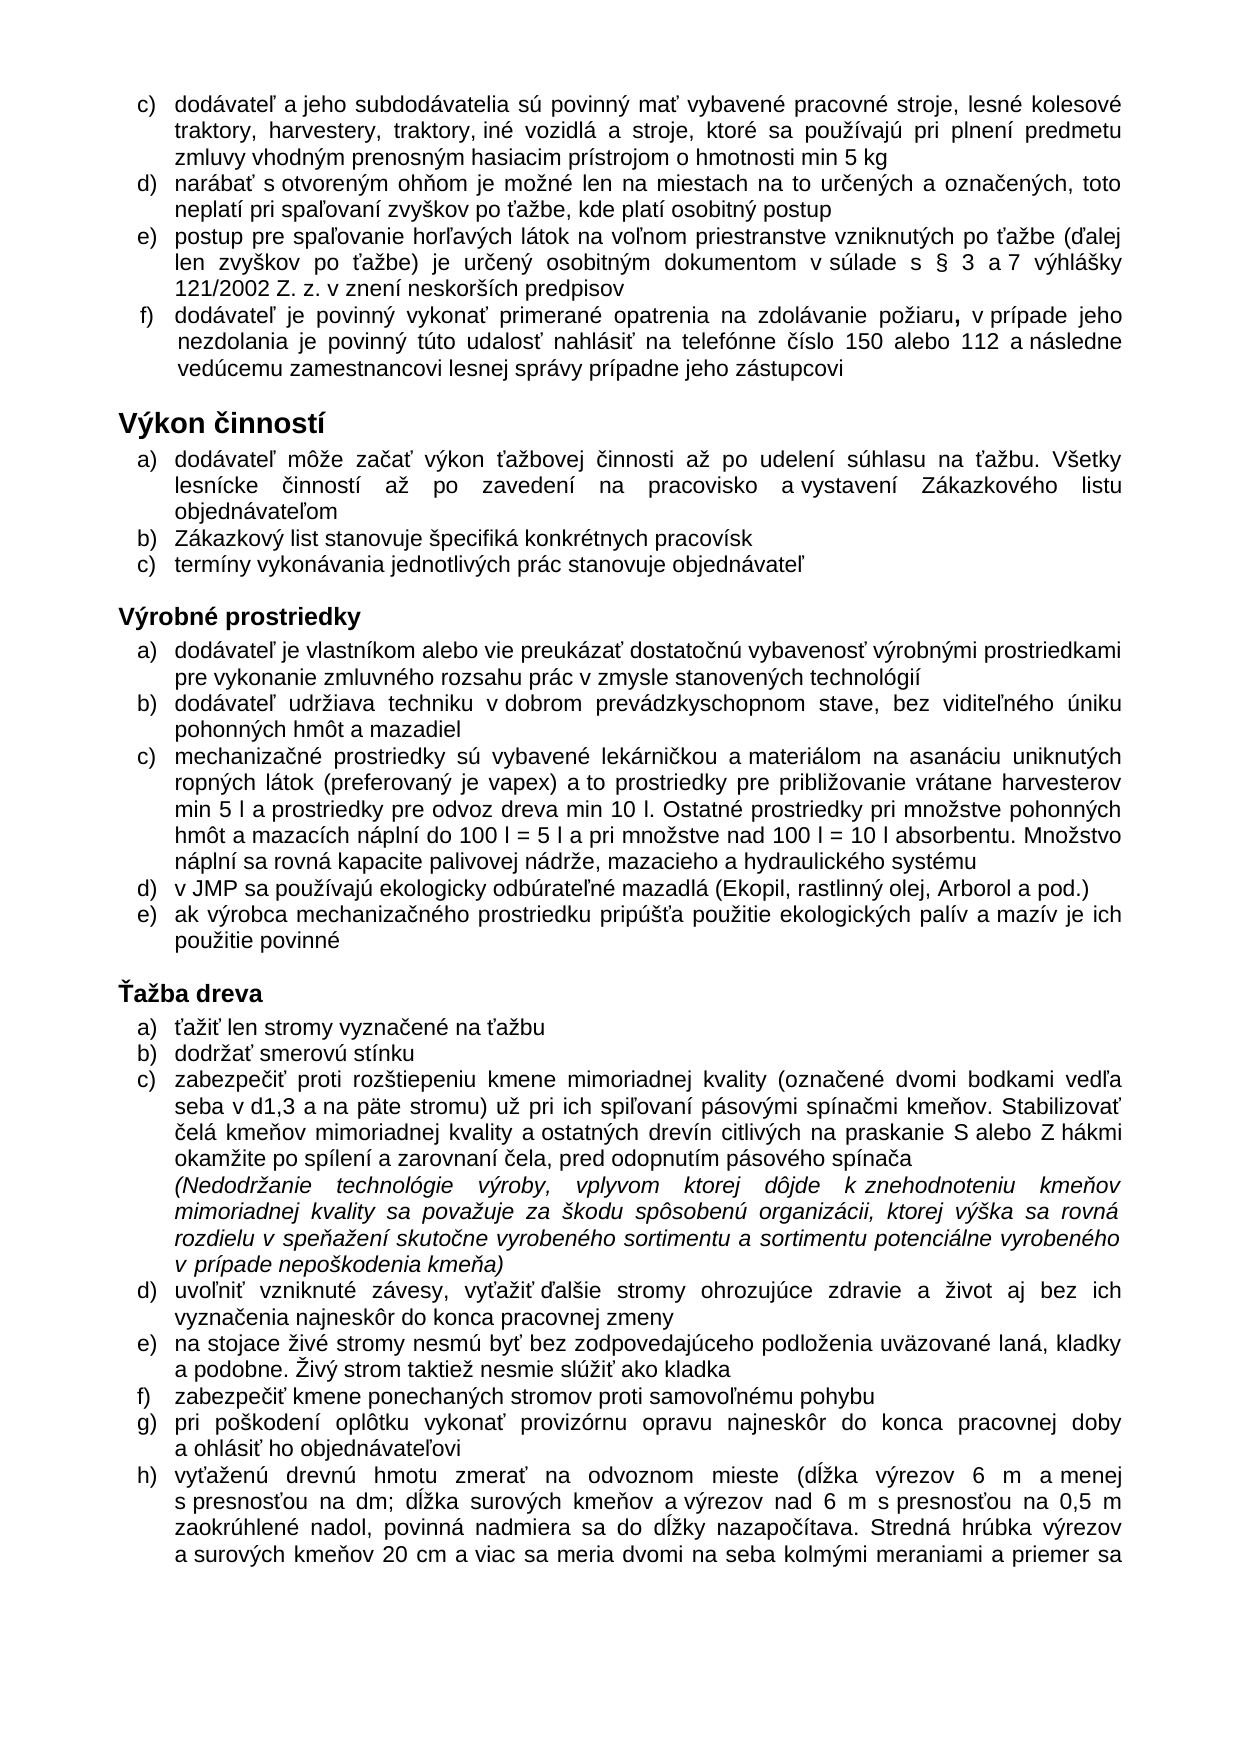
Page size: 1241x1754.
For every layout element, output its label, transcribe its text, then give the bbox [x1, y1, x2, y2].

list dodávateľ môže začať výkon ťažbovej činnosti až po udelení súhlasu na ťažbu. Všetky lesnícke činností až po zavedení na pracovisko a vystavení Zákazkového listu objednávateľom [137, 446, 1122, 525]
list mechanizačné prostriedky sú vybavené lekárničkou a materiálom na asanáciu uniknutých ropných látok (preferovaný je vapex) a to prostriedky pre približovanie vrátane harvesterov min 5 l a prostriedky pre odvoz dreva min 10 l. Ostatné prostriedky pri množstve pohonných hmôt a mazacích náplní do 100 l = 5 l a pri množstve nad 100 l = 10 l absorbentu. Množstvo náplní sa rovná kapacite palivovej nádrže, mazacieho a hydraulického systému [137, 743, 1122, 874]
list Ťažba dreva [118, 979, 1122, 1007]
list ťažiť len stromy vyznačené na ťažbu [137, 1014, 1122, 1040]
list zabezpečiť proti rozštiepeniu kmene mimoriadnej kvality (označené dvomi bodkami vedľa seba v d1,3 a na päte stromu) už pri ich spiľovaní pásovými spínačmi kmeňov. Stabilizovať čelá kmeňov mimoriadnej kvality a ostatných drevín citlivých na praskanie S alebo Z hákmi okamžite po spílení a zarovnaní čela, pred odopnutím pásového spínača [137, 1066, 1122, 1172]
text (Nedodržanie technológie výroby, vplyvom ktorej dôjde k znehodnoteniu kmeňov mimoriadnej kvality sa považuje za škodu spôsobenú organizácii, ktorej výška sa rovná rozdielu v speňažení skutočne vyrobeného sortimentu a sortimentu potenciálne vyrobeného v prípade nepoškodenia kmeňa) [137, 1172, 1122, 1277]
list zabezpečiť kmene ponechaných stromov proti samovoľnému pohybu [137, 1383, 1122, 1409]
text Výkon činností [118, 406, 1122, 439]
list narábať s otvoreným ohňom je možné len na miestach na to určených a označených, toto neplatí pri spaľovaní zvyškov po ťažbe, kde platí osobitný postup [137, 170, 1122, 223]
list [137, 1462, 1122, 1567]
list na stojace živé stromy nesmú byť bez zodpovedajúceho podloženia uväzované laná, kladky a podobne. Živý strom taktiež nesmie slúžiť ako kladka [137, 1330, 1122, 1383]
list dodávateľ a jeho subdodávatelia sú povinný mať vybavené pracovné stroje, lesné kolesové traktory, harvestery, traktory, iné vozidlá a stroje, ktoré sa používajú pri plnení predmetu zmluvy vhodným prenosným hasiacim prístrojom o hmotnosti min 5 kg [137, 91, 1122, 170]
list Zákazkový list stanovuje špecifiká konkrétnych pracovísk [137, 525, 1122, 551]
list dodávateľ udržiava techniku v dobrom prevádzkyschopnom stave, bez viditeľného úniku pohonných hmôt a mazadiel [137, 690, 1122, 743]
list dodržať smerovú stínku [137, 1040, 1122, 1066]
list dodávateľ je vlastníkom alebo vie preukázať dostatočnú vybavenosť výrobnými prostriedkami pre vykonanie zmluvného rozsahu prác v zmysle stanovených technológií [137, 637, 1122, 690]
list pri poškodení oplôtku vykonať provizórnu opravu najneskôr do konca pracovnej doby a ohlásiť ho objednávateľovi [137, 1409, 1122, 1462]
list ak výrobca mechanizačného prostriedku pripúšťa použitie ekologických palív a mazív je ich použitie povinné [137, 901, 1122, 954]
list Výrobné prostriedky [118, 602, 1122, 631]
list dodávateľ je povinný vykonať primerané opatrenia na zdolávanie požiaru, v prípade jeho nezdolania je povinný túto udalosť nahlásiť na telefónne číslo 150 alebo 112 a následne vedúcemu zamestnancovi lesnej správy prípadne jeho zástupcovi [140, 302, 1122, 381]
list termíny vykonávania jednotlivých prác stanovuje objednávateľ [137, 551, 1122, 577]
list v JMP sa používajú ekologicky odbúrateľné mazadlá (Ekopil, rastlinný olej, Arborol a pod.) [137, 874, 1122, 901]
list postup pre spaľovanie horľavých látok na voľnom priestranstve vzniknutých po ťažbe (ďalej len zvyškov po ťažbe) je určený osobitným dokumentom v súlade s § 3 a 7 výhlášky 121/2002 Z. z. v znení neskorších predpisov [137, 223, 1122, 302]
list uvoľniť vzniknuté závesy, vyťažiť ďalšie stromy ohrozujúce zdravie a život aj bez ich vyznačenia najneskôr do konca pracovnej zmeny [137, 1277, 1122, 1330]
